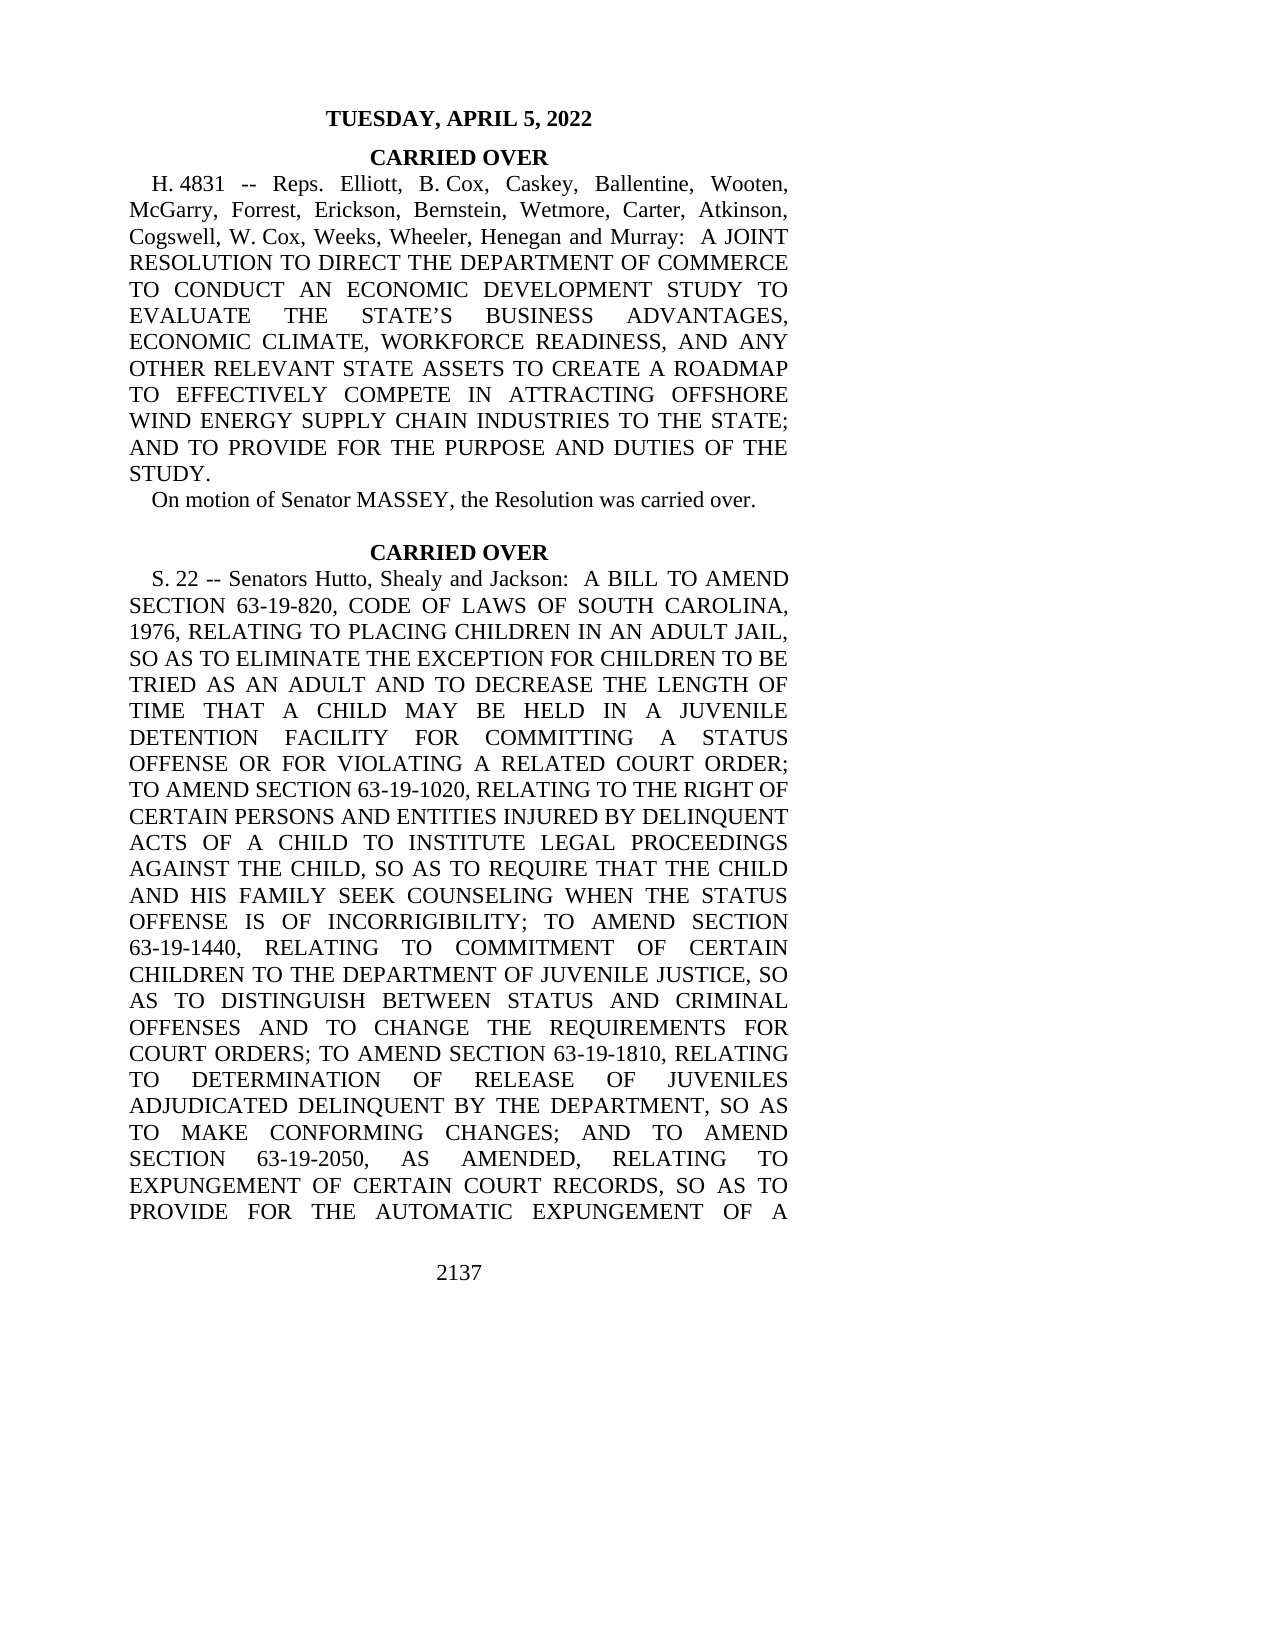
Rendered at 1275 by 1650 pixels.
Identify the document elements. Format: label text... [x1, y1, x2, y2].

text CARRIED OVER [129, 539, 789, 566]
text CARRIED OVER [129, 144, 789, 170]
text On motion of Senator MASSEY, the Resolution was carried over. [129, 486, 789, 513]
text H. 4831 -- Reps. Elliott, B. Cox, Caskey, Ballentine, Wooten, McGarry, Forrest, Erickson, Bernstein, Wetmore, Carter, Atkinson, Cogswell, W. Cox, Weeks, Wheeler, Henegan and Murray: A JOINT RESOLUTION TO DIRECT THE DEPARTMENT OF COMMERCE TO CONDUCT AN ECONOMIC DEVELOPMENT STUDY TO EVALUATE THE STATE’S BUSINESS ADVANTAGES, ECONOMIC CLIMATE, WORKFORCE READINESS, AND ANY OTHER RELEVANT STATE ASSETS TO CREATE A ROADMAP TO EFFECTIVELY COMPETE IN ATTRACTING OFFSHORE WIND ENERGY SUPPLY CHAIN INDUSTRIES TO THE STATE; AND TO PROVIDE FOR THE PURPOSE AND DUTIES OF THE STUDY. [129, 170, 789, 486]
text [129, 566, 789, 1224]
